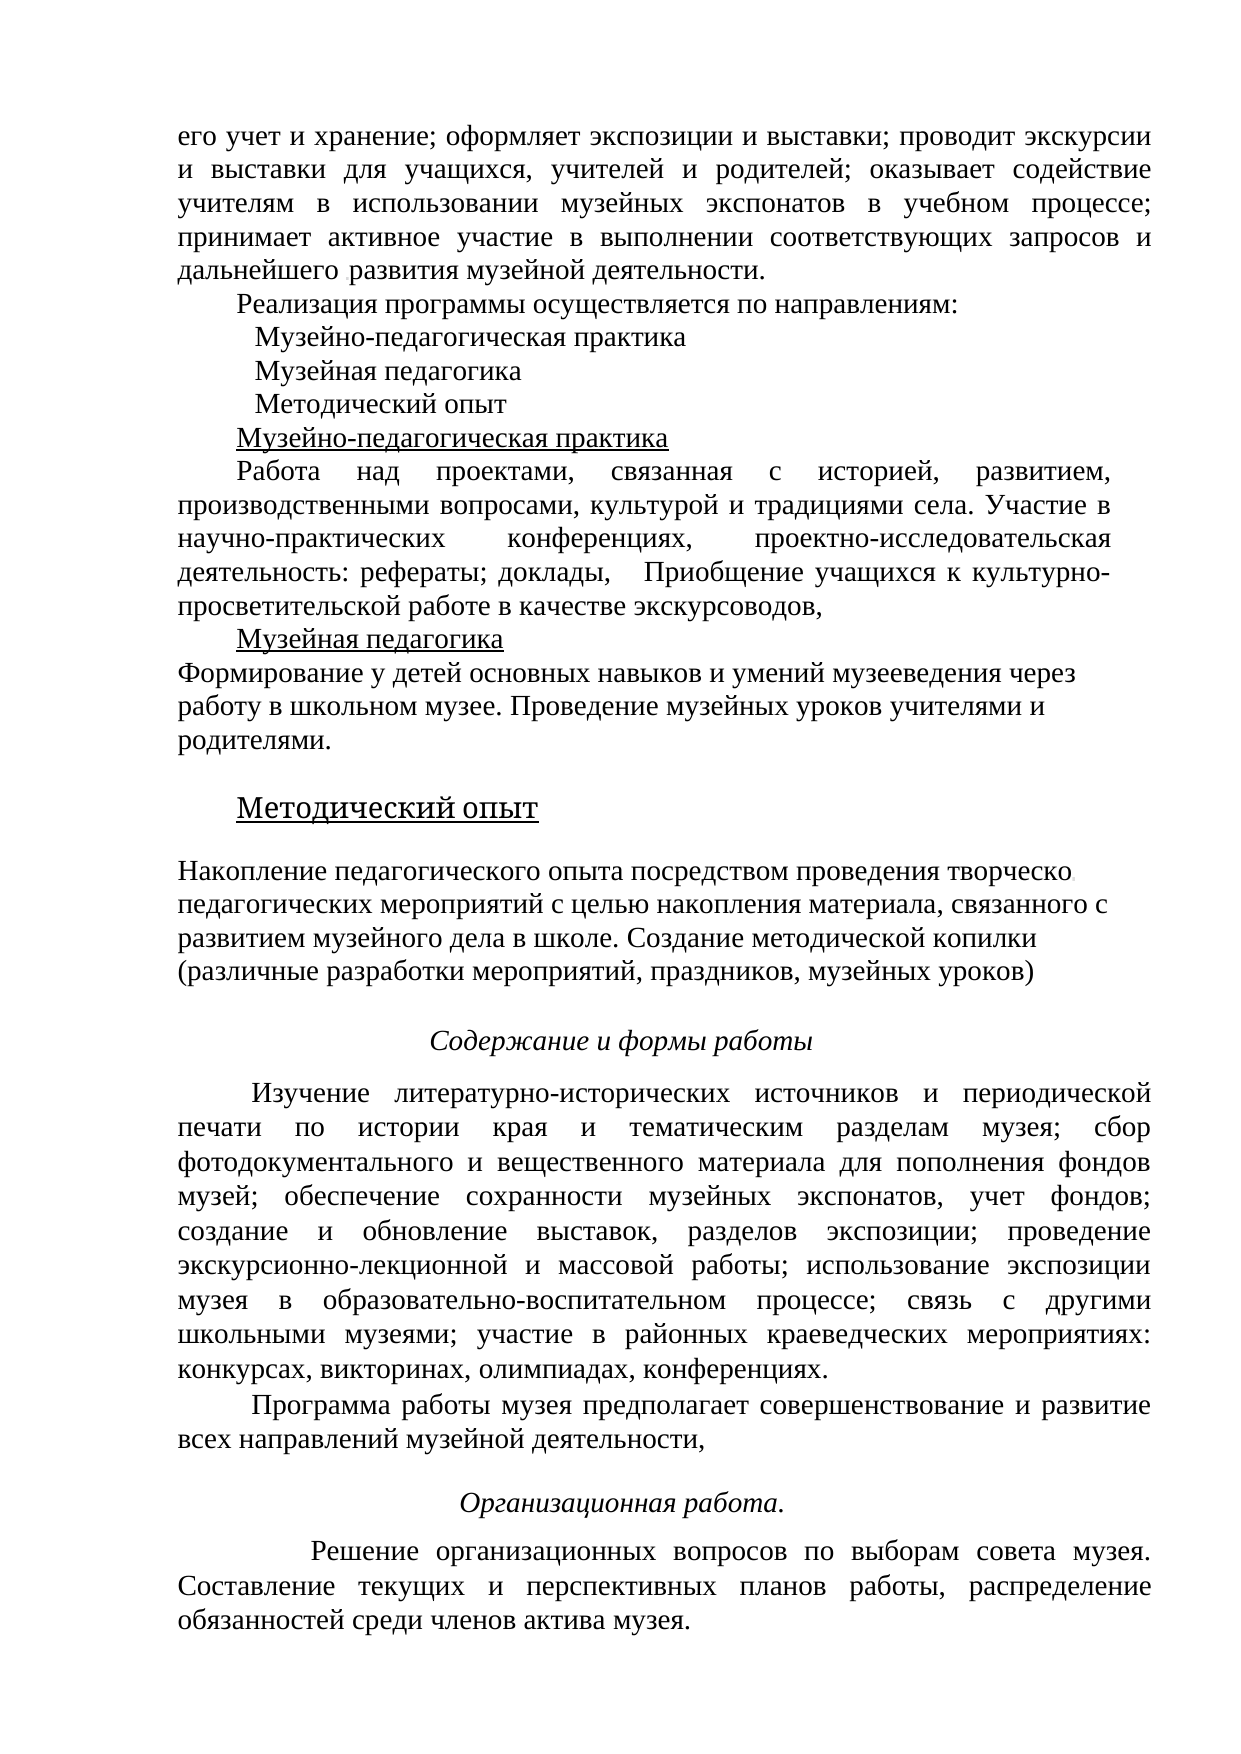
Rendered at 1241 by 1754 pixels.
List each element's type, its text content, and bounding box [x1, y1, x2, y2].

text Содержание и формы работы [177, 1023, 1068, 1057]
text Работа над проектами, связанная с историей, развитием, производственными вопросами, культурой и традициями села. Участие в научно-практических конференциях, проектно-исследовательская деятельность: рефераты; доклады, Приобщение учащихся к культурно-просветительской работе в качестве экскурсоводов, [177, 453, 1112, 621]
text Музейная педагогика [195, 353, 1152, 386]
text Музейно-педагогическая практика [195, 319, 1152, 353]
text Методический опыт [195, 386, 1152, 420]
text Программа работы музея предполагает совершенствование и развитие всех направлений музейной деятельности, [177, 1387, 1152, 1455]
text Организационная работа. [177, 1485, 1070, 1519]
text Реализация программы осуществляется по направлениям: [177, 286, 1152, 319]
text Музейно-педагогическая практика [177, 420, 1152, 453]
text Накопление педагогического опыта посредством проведения творческопедагогических мероприятий с целью накопления материала, связанного с развитием музейного дела в школе. Создание методической копилки (различные разработки мероприятий, праздников, музейных уроков) [177, 853, 1113, 987]
subtitle Методический опыт [177, 792, 907, 826]
text Изучение литературно-исторических источников и периодической печати по истории края и тематическим разделам музея; сбор фотодокументального и вещественного материала для пополнения фондов музей; обеспечение сохранности музейных экспонатов, учет фондов; создание и обновление выставок, разделов экспозиции; проведение экскурсионно-лекционной и массовой работы; использование экспозиции музея в образовательно-воспитательном процессе; связь с другими школьными музеями; участие в районных краеведческих мероприятиях: конкурсах, викторинах, олимпиадах, конференциях. [177, 1075, 1152, 1384]
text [177, 118, 1152, 286]
text Музейная педагогика Формирование у детей основных навыков и умений музееведения через работу в школьном музее. Проведение музейных уроков учителями и родителями. [177, 621, 1112, 755]
text Решение организационных вопросов по выборам совета музея. Составление текущих и перспективных планов работы, распределение обязанностей среди членов актива музея. [177, 1533, 1152, 1636]
